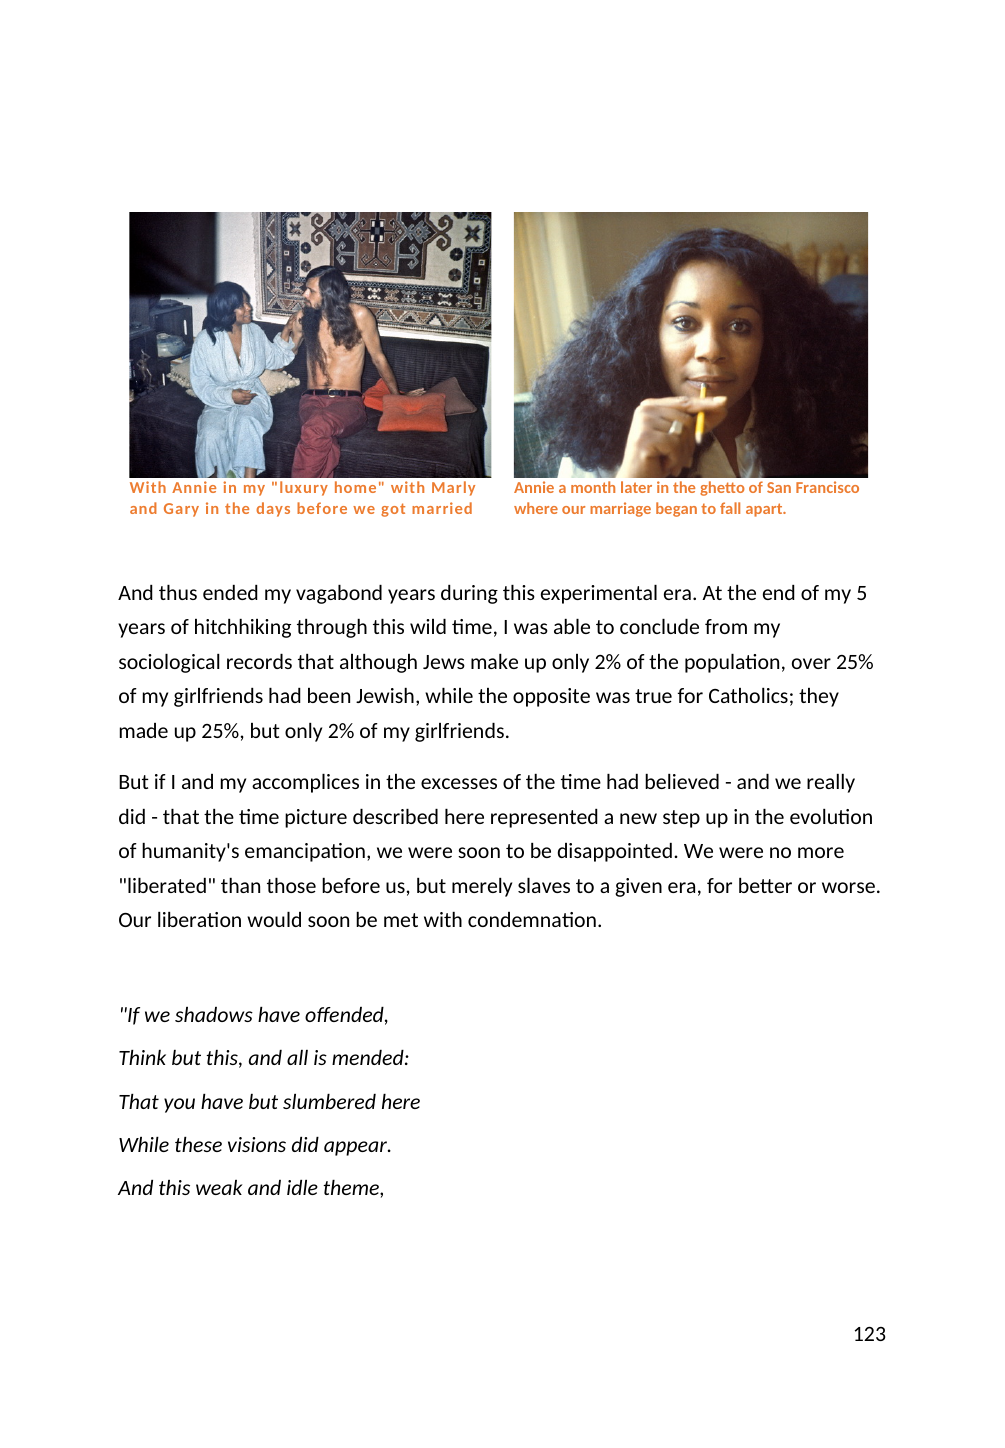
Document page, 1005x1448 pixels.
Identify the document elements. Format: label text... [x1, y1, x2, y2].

text And this weak and idle theme, [118, 1174, 886, 1201]
picture [129, 212, 492, 478]
picture [513, 212, 869, 478]
text And thus ended my vagabond years during this experimental era. At the end of my 5 years of hitchhiking through this wild time, I was able to conclude from my sociological records that although Jews make up only 2% of the population, over 25% of my girlfriends had been Jewish, while the opposite was true for Catholics; they made up 25%, but only 2% of my girlfriends. [118, 541, 886, 744]
table_cell With Annie in my "luxury home" with Marly and Gary in the days before we got married [118, 213, 503, 541]
text Think but this, and all is mended: [118, 1044, 886, 1071]
text But if I and my accomplices in the excesses of the time had believed - and we really did - that the time picture described here represented a new step up in the evolution of humanity's emancipation, we were soon to be disappointed. We were no more "liberated" than those before us, but merely slaves to a given era, for better or worse. Our liberation would soon be met with condemnation. [118, 768, 886, 933]
text "If we shadows have offended, [118, 1001, 886, 1028]
text While these visions did appear. [118, 1131, 886, 1158]
table_cell Annie a month later in the ghetto of San Francisco where our marriage began to fall apart. [503, 213, 886, 541]
text That you have but slumbered here [118, 1088, 886, 1114]
